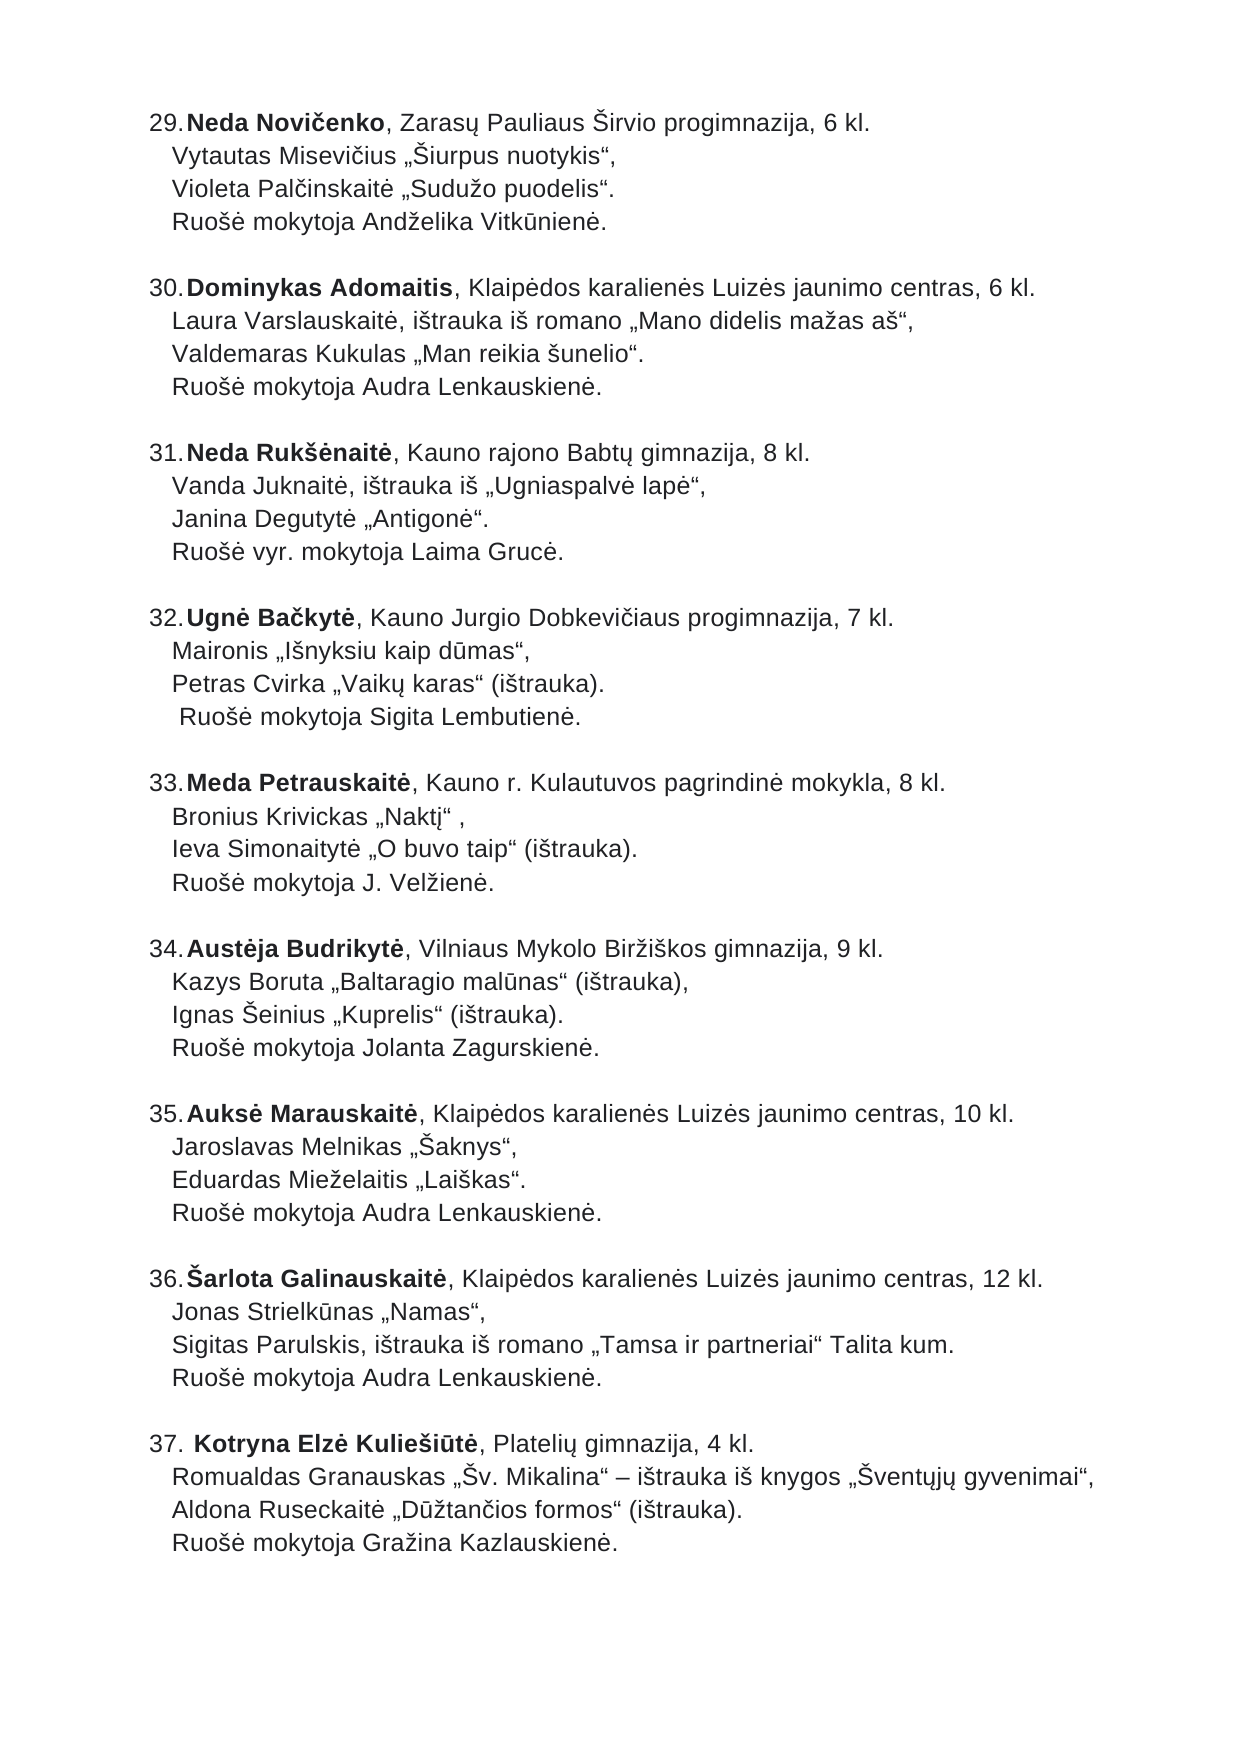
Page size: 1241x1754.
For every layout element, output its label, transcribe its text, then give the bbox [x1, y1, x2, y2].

list Ruošė mokytoja Andželika Vitkūnienė. [172, 207, 1165, 236]
list Violeta Palčinskaitė „Sudužo puodelis“. [172, 174, 1165, 203]
list Aldona Ruseckaitė „Dūžtančios formos“ (ištrauka). [172, 1495, 1165, 1524]
list Meda Petrauskaitė, Kauno r. Kulautuvos pagrindinė mokykla, 8 kl. [149, 768, 1165, 797]
list Janina Degutytė „Antigonė“. [172, 504, 1165, 533]
list Austėja Budrikytė, Vilniaus Mykolo Biržiškos gimnazija, 9 kl. [149, 933, 1165, 962]
list Šarlota Galinauskaitė, Klaipėdos karalienės Luizės jaunimo centras, 12 kl. [149, 1264, 1165, 1292]
list Neda Novičenko, Zarasų Pauliaus Širvio progimnazija, 6 kl. [149, 108, 1165, 137]
list Petras Cvirka „Vaikų karas“ (ištrauka). [172, 669, 1165, 698]
list Bronius Krivickas „Naktį“ , [172, 801, 1165, 830]
list Valdemaras Kukulas „Man reikia šunelio“. [172, 339, 1165, 368]
list Vanda Juknaitė, ištrauka iš „Ugniaspalvė lapė“, [172, 471, 1165, 500]
list Maironis „Išnyksiu kaip dūmas“, [172, 636, 1165, 665]
list Kotryna Elzė Kuliešiūtė, Platelių gimnazija, 4 kl. [149, 1429, 1165, 1458]
list Sigitas Parulskis, ištrauka iš romano „Tamsa ir partneriai“ Talita kum. [172, 1330, 1165, 1358]
list Ugnė Bačkytė, Kauno Jurgio Dobkevičiaus progimnazija, 7 kl. [149, 603, 1165, 632]
list Jonas Strielkūnas „Namas“, [172, 1297, 1165, 1326]
list Eduardas Mieželaitis „Laiškas“. [172, 1165, 1165, 1193]
list Neda Rukšėnaitė, Kauno rajono Babtų gimnazija, 8 kl. [149, 438, 1165, 467]
list Ruošė mokytoja Audra Lenkauskienė. [172, 1363, 1165, 1392]
list Ruošė mokytoja J. Velžienė. [172, 867, 1165, 896]
list Ieva Simonaitytė „O buvo taip“ (ištrauka). [172, 834, 1165, 863]
list Romualdas Granauskas „Šv. Mikalina“ – ištrauka iš knygos „Šventųjų gyvenimai“, [172, 1462, 1165, 1491]
list Ruošė mokytoja Audra Lenkauskienė. [172, 1198, 1165, 1226]
list Ruošė mokytoja Jolanta Zagurskienė. [172, 1033, 1165, 1061]
list Ruošė vyr. mokytoja Laima Grucė. [172, 537, 1165, 566]
list Laura Varslauskaitė, ištrauka iš romano „Mano didelis mažas aš“, [172, 306, 1165, 335]
list Auksė Marauskaitė, Klaipėdos karalienės Luizės jaunimo centras, 10 kl. [149, 1099, 1165, 1127]
list Kazys Boruta „Baltaragio malūnas“ (ištrauka), [172, 967, 1165, 995]
list Dominykas Adomaitis, Klaipėdos karalienės Luizės jaunimo centras, 6 kl. [149, 273, 1165, 302]
list Jaroslavas Melnikas „Šaknys“, [172, 1132, 1165, 1160]
list Ignas Šeinius „Kuprelis“ (ištrauka). [172, 999, 1165, 1028]
list Ruošė mokytoja Sigita Lembutienė. [172, 702, 1165, 731]
list Vytautas Misevičius „Šiurpus nuotykis“, [172, 141, 1165, 170]
list Ruošė mokytoja Gražina Kazlauskienė. [172, 1528, 1165, 1557]
list Ruošė mokytoja Audra Lenkauskienė. [172, 372, 1165, 401]
